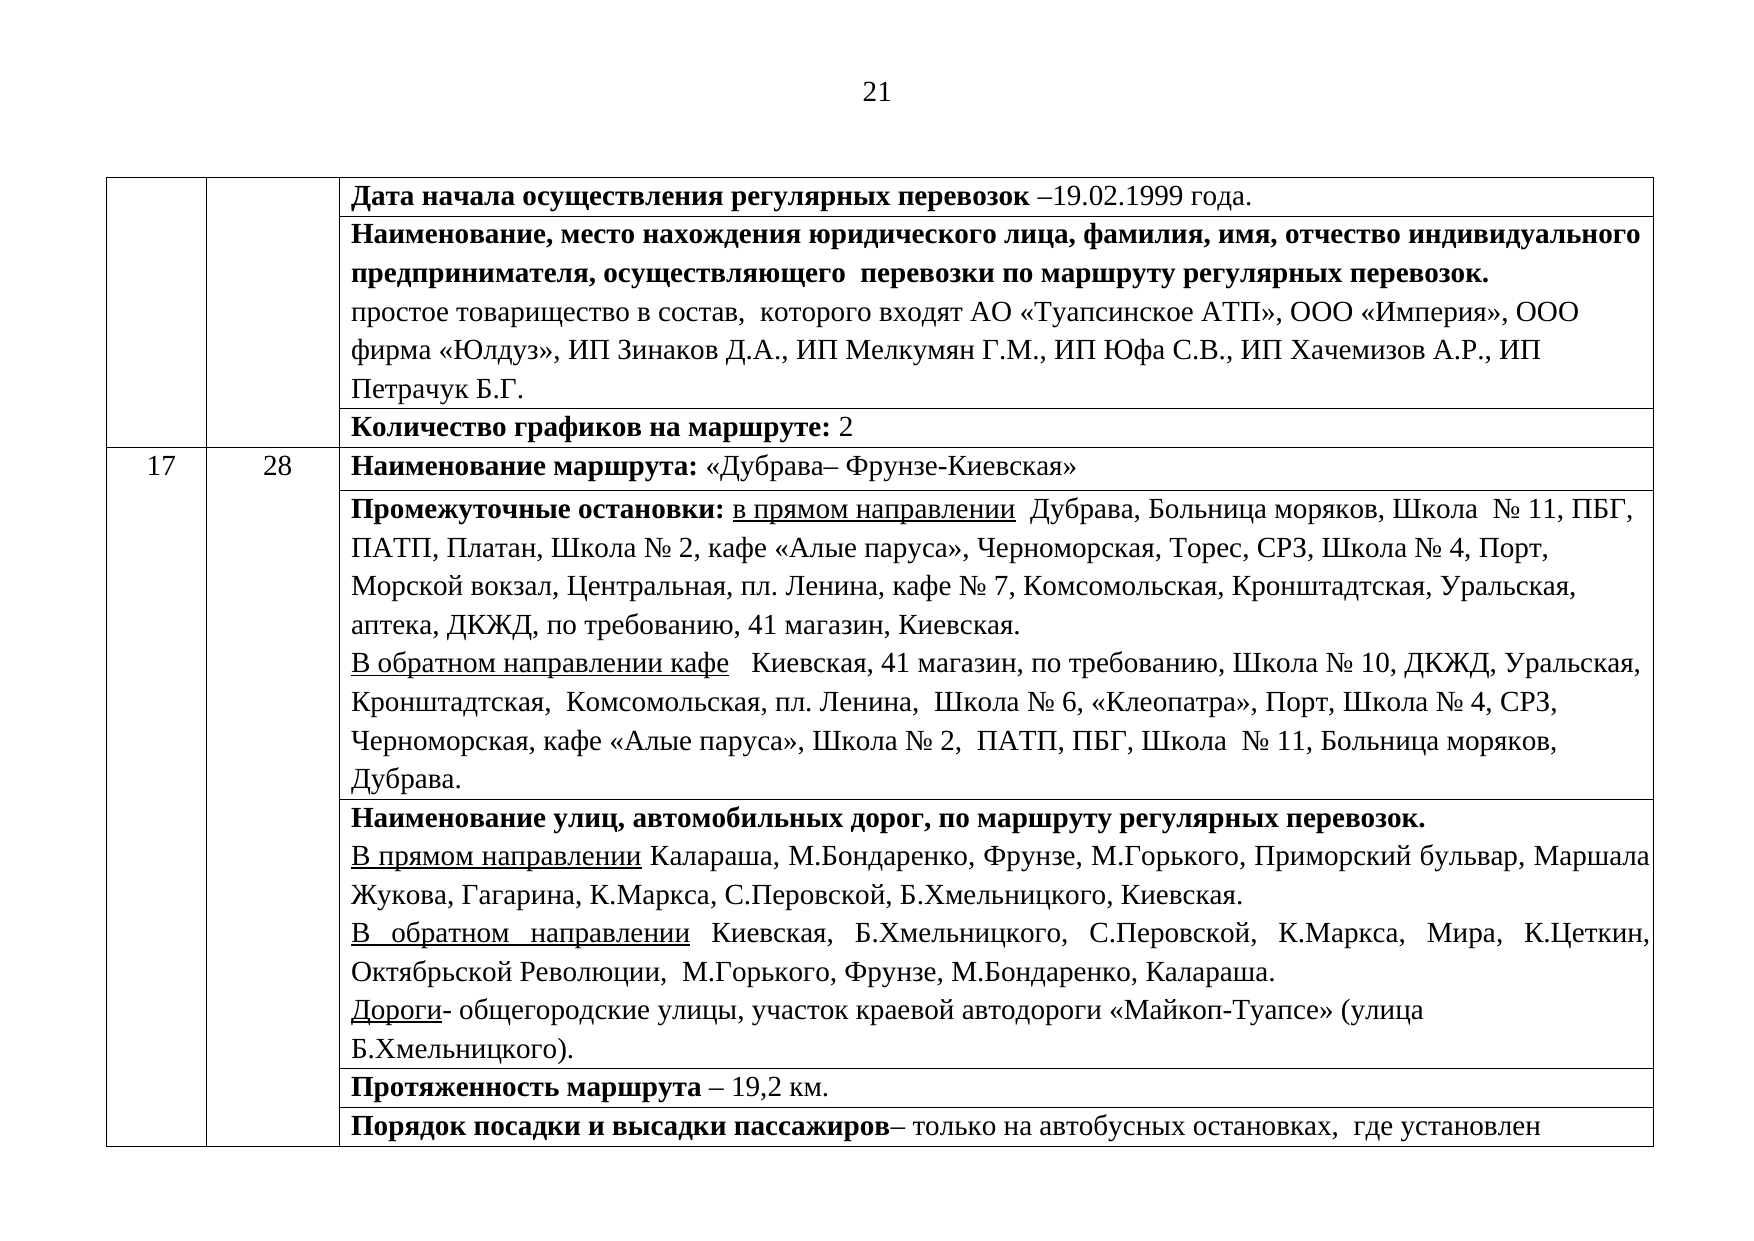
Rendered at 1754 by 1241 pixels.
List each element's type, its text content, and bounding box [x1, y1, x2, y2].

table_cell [340, 1108, 1653, 1146]
table_cell Наименование маршрута: «Дубрава– Фрунзе-Киевская» [340, 448, 1653, 490]
table_cell Дата начала осуществления регулярных перевозок –19.02.1999 года. [340, 178, 1653, 216]
table_cell 28 [207, 448, 339, 1146]
table_cell 17 [107, 448, 206, 1146]
table_cell Количество графиков на маршруте: 2 [340, 409, 1653, 447]
table_cell Промежуточные остановки: в прямом направлении Дубрава, Больница моряков, Школа № 11, ПБГ, ПАТП, Платан, Школа № 2, кафе «Алые паруса», Черноморская, Торес, СРЗ, Школа № 4, Порт, Морской вокзал, Центральная, пл. Ленина, кафе № 7, Комсомольская, Кронштадтская, Уральская, аптека, ДКЖД, по требованию, 41 магазин, Киевская. В обратном направлении кафе Киевская, 41 магазин, по требованию, Школа № 10, ДКЖД, Уральская, Кронштадтская, Комсомольская, пл. Ленина, Школа № 6, «Клеопатра», Порт, Школа № 4, СРЗ, Черноморская, кафе «Алые паруса», Школа № 2, ПАТП, ПБГ, Школа № 11, Больница моряков, Дубрава. [340, 491, 1653, 799]
table_cell Протяженность маршрута – 19,2 км. [340, 1069, 1653, 1107]
table_cell Наименование улиц, автомобильных дорог, по маршруту регулярных перевозок. В прямом направлении Калараша, М.Бондаренко, Фрунзе, М.Горького, Приморский бульвар, Маршала Жукова, Гагарина, К.Маркса, С.Перовской, Б.Хмельницкого, Киевская. В обратном направлении Киевская, Б.Хмельницкого, С.Перовской, К.Маркса, Мира, К.Цеткин, Октябрьской Революции, М.Горького, Фрунзе, М.Бондаренко, Калараша. Дороги- общегородские улицы, участок краевой автодороги «Майкоп-Туапсе» (улица Б.Хмельницкого). [340, 800, 1653, 1068]
table_cell Наименование, место нахождения юридического лица, фамилия, имя, отчество индивидуального предпринимателя, осуществляющего перевозки по маршруту регулярных перевозок. простое товарищество в состав, которого входят АО «Туапсинское АТП», ООО «Империя», ООО фирма «Юлдуз», ИП Зинаков Д.А., ИП Мелкумян Г.М., ИП Юфа С.В., ИП Хачемизов А.Р., ИП Петрачук Б.Г. [340, 217, 1653, 408]
